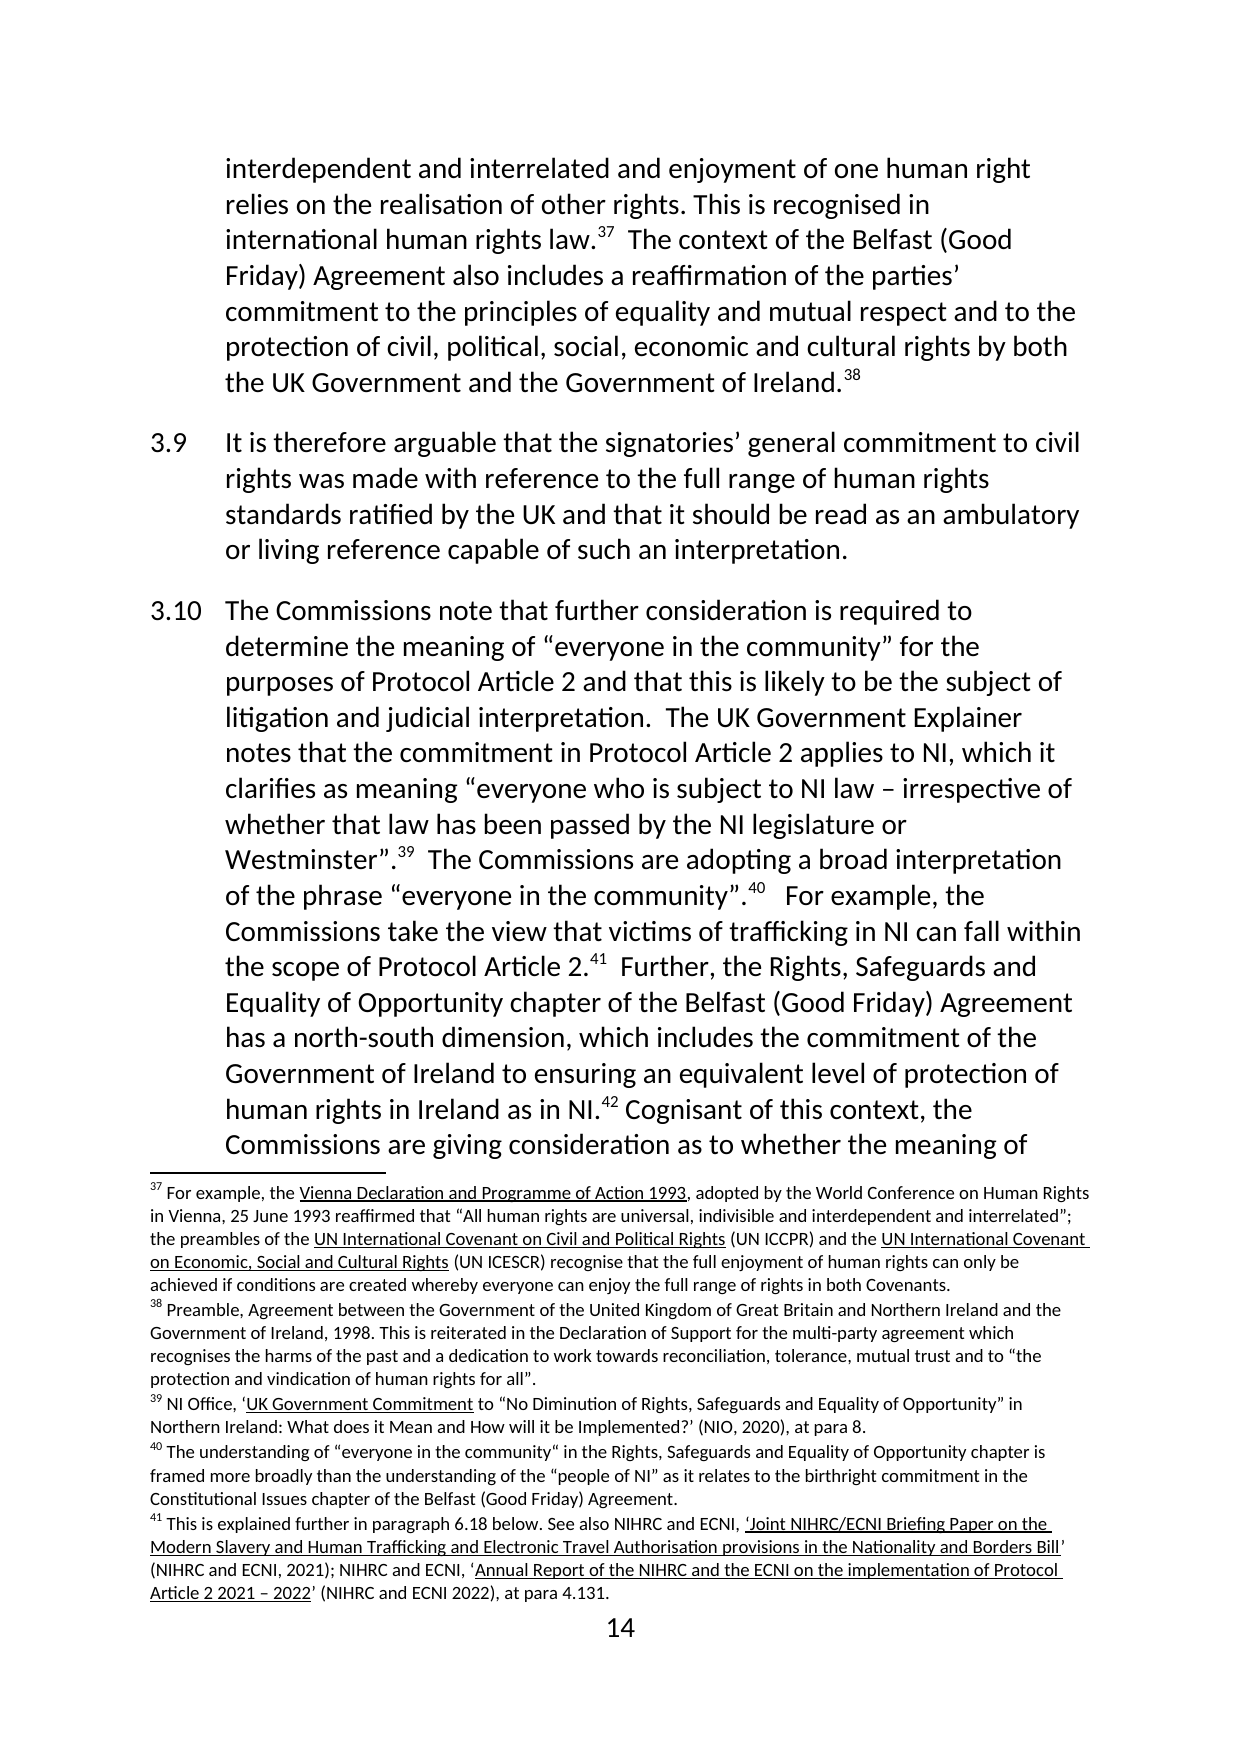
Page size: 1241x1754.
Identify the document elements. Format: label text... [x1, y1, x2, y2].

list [150, 150, 1090, 399]
list It is therefore arguable that the signatories’ general commitment to civil rights was made with reference to the full range of human rights standards ratified by the UK and that it should be read as an ambulatory or living reference capable of such an interpretation. [150, 424, 1090, 567]
list The Commissions note that further consideration is required to determine the meaning of “everyone in the community” for the purposes of Protocol Article 2 and that this is likely to be the subject of litigation and judicial interpretation. The UK Government Explainer notes that the commitment in Protocol Article 2 applies to NI, which it clarifies as meaning “everyone who is subject to NI law – irrespective of whether that law has been passed by the NI legislature or Westminster”. The Commissions are adopting a broad interpretation of the phrase “everyone in the community”. For example, the Commissions take the view that victims of trafficking in NI can fall within the scope of Protocol Article 2. Further, the Rights, Safeguards and Equality of Opportunity chapter of the Belfast (Good Friday) Agreement has a north-south dimension, which includes the commitment of the Government of Ireland to ensuring an equivalent level of protection of human rights in Ireland as in NI. Cognisant of this context, the Commissions are giving consideration as to whether the meaning of “everyone in the community” encompasses individuals on the island of Ireland. [150, 592, 1090, 1162]
